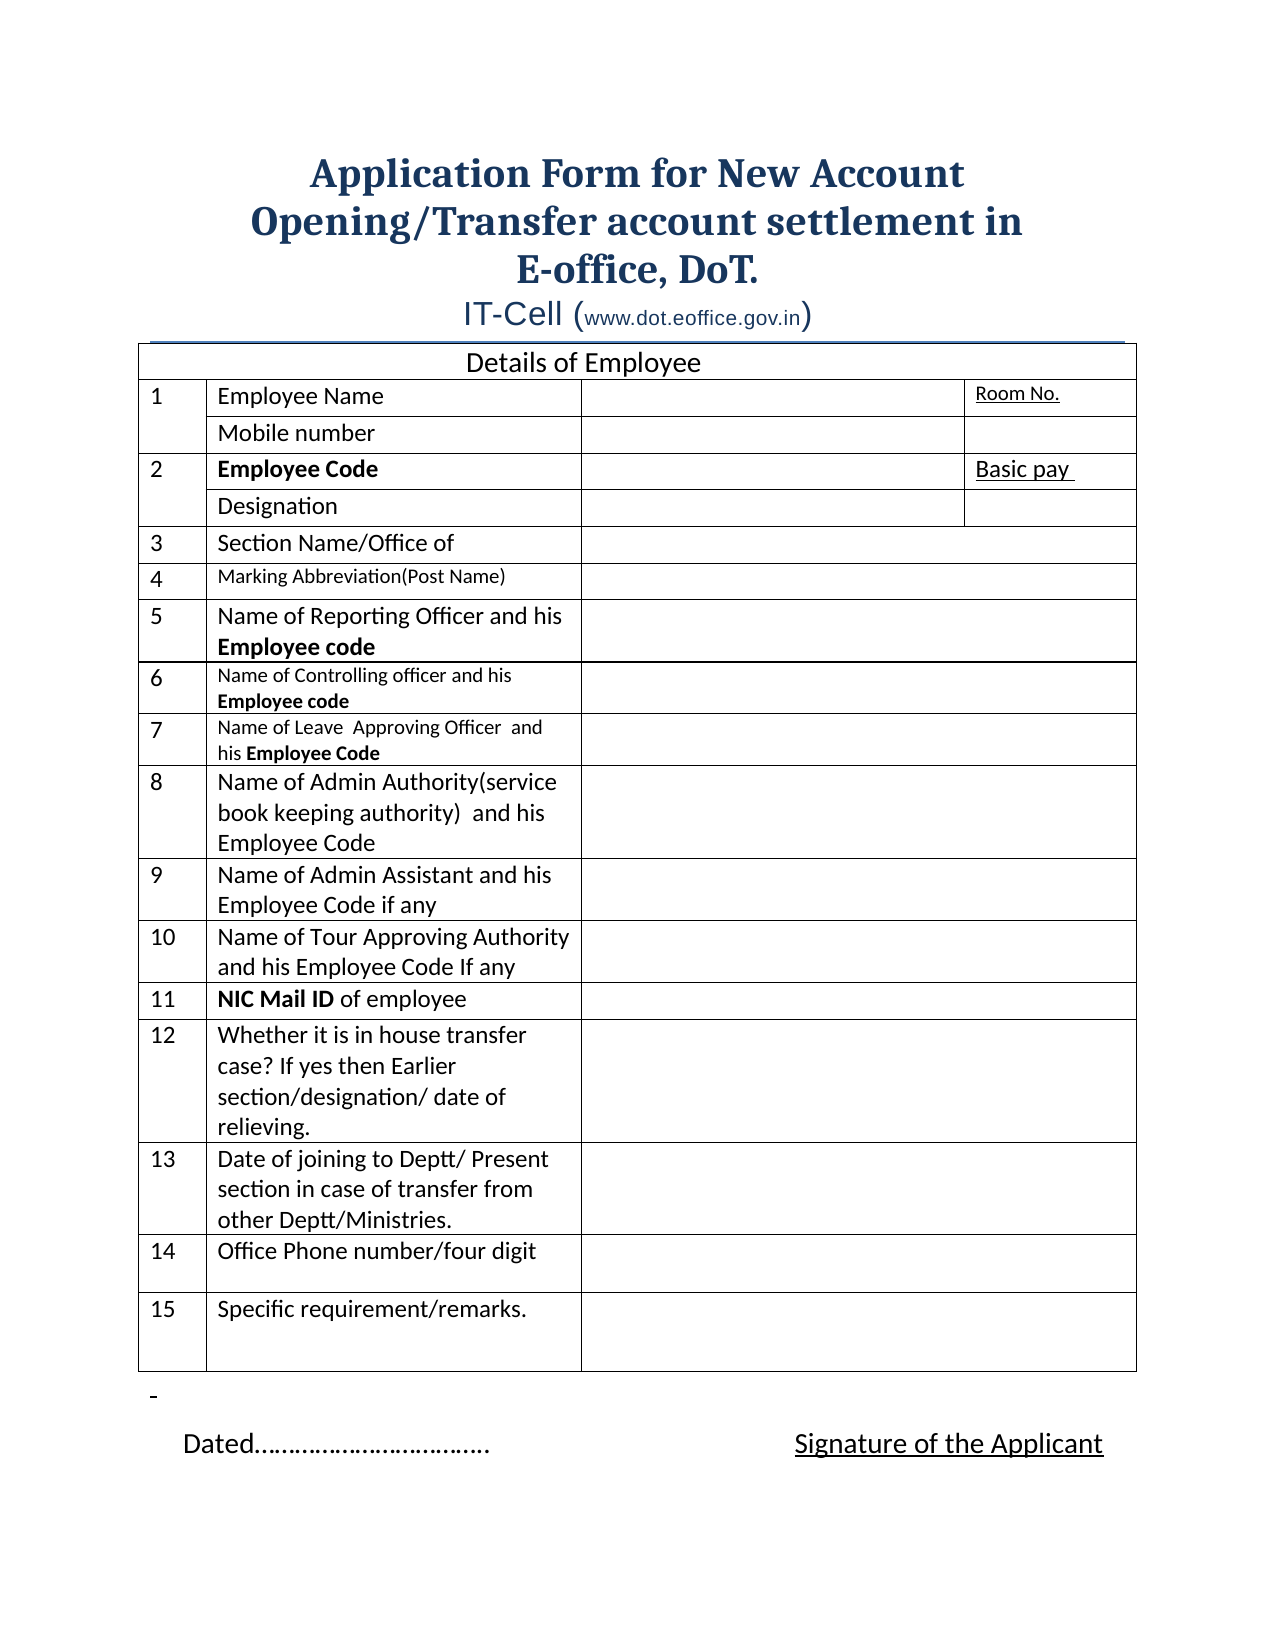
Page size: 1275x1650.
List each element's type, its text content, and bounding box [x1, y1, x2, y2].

table_cell Specific requirement/remarks. [207, 1293, 581, 1371]
table_cell Name of Admin Assistant and his Employee Code if any [207, 859, 581, 920]
table_cell 10 [139, 921, 206, 982]
title E-office, DoT. [150, 246, 1125, 294]
table_cell Name of Leave Approving Officer and his Employee Code [207, 714, 581, 765]
title Application Form for New Account Opening/Transfer account settlement in [150, 150, 1125, 246]
table_cell Name of Reporting Officer and his Employee code [207, 600, 581, 661]
table_cell [965, 490, 1136, 526]
table_cell Name of Admin Authority(service book keeping authority) and his Employee Code [207, 766, 581, 858]
table_cell 7 [139, 714, 206, 765]
table_cell 5 [139, 600, 206, 661]
table_cell [582, 714, 1136, 765]
table_cell Name of Controlling officer and his Employee code [207, 663, 581, 713]
table_cell 15 [139, 1293, 206, 1371]
text Dated…………………………….. Signature of the Applicant [150, 1425, 1125, 1460]
table_cell Employee Code [207, 454, 581, 489]
table_cell Designation [207, 490, 581, 526]
table_cell [582, 490, 964, 526]
table_header Details of Employee [139, 344, 1136, 379]
table_cell 13 [139, 1143, 206, 1234]
table_cell 2 [139, 454, 206, 526]
table_cell [582, 1235, 1136, 1292]
table_cell 14 [139, 1235, 206, 1292]
table_cell 12 [139, 1020, 206, 1142]
table_cell NIC Mail ID of employee [207, 983, 581, 1018]
table_cell [582, 454, 964, 489]
table_cell [582, 1143, 1136, 1234]
table_cell 3 [139, 527, 206, 563]
table_cell 6 [139, 663, 206, 713]
table_cell 4 [139, 564, 206, 599]
table_cell [582, 380, 964, 416]
table_cell [582, 600, 1136, 661]
table_cell [582, 859, 1136, 920]
table_cell Basic pay [965, 454, 1136, 489]
table_cell Date of joining to Deptt/ Present section in case of transfer from other Deptt/Ministries. [207, 1143, 581, 1234]
table_cell 1 [139, 380, 206, 453]
table_cell [582, 1293, 1136, 1371]
table_cell Room No. [965, 380, 1136, 416]
table_cell Office Phone number/four digit [207, 1235, 581, 1292]
table_cell [582, 1020, 1136, 1142]
title IT-Cell (www.dot.eoffice.gov.in) [150, 294, 1125, 341]
table_cell [582, 417, 964, 453]
table_cell 11 [139, 983, 206, 1018]
table_cell Marking Abbreviation(Post Name) [207, 564, 581, 599]
table_cell [582, 663, 1136, 713]
table_cell [582, 983, 1136, 1018]
table_cell 9 [139, 859, 206, 920]
table_cell 8 [139, 766, 206, 858]
table_cell Employee Name [207, 380, 581, 416]
table_cell [582, 564, 1136, 599]
table_cell [582, 527, 1136, 563]
table_cell [965, 417, 1136, 453]
table_cell Whether it is in house transfer case? If yes then Earlier section/designation/ date of relieving. [207, 1020, 581, 1142]
table_cell [582, 766, 1136, 858]
table_cell [582, 921, 1136, 982]
table_cell Mobile number [207, 417, 581, 453]
table_cell Name of Tour Approving Authority and his Employee Code If any [207, 921, 581, 982]
table_cell Section Name/Office of [207, 527, 581, 563]
